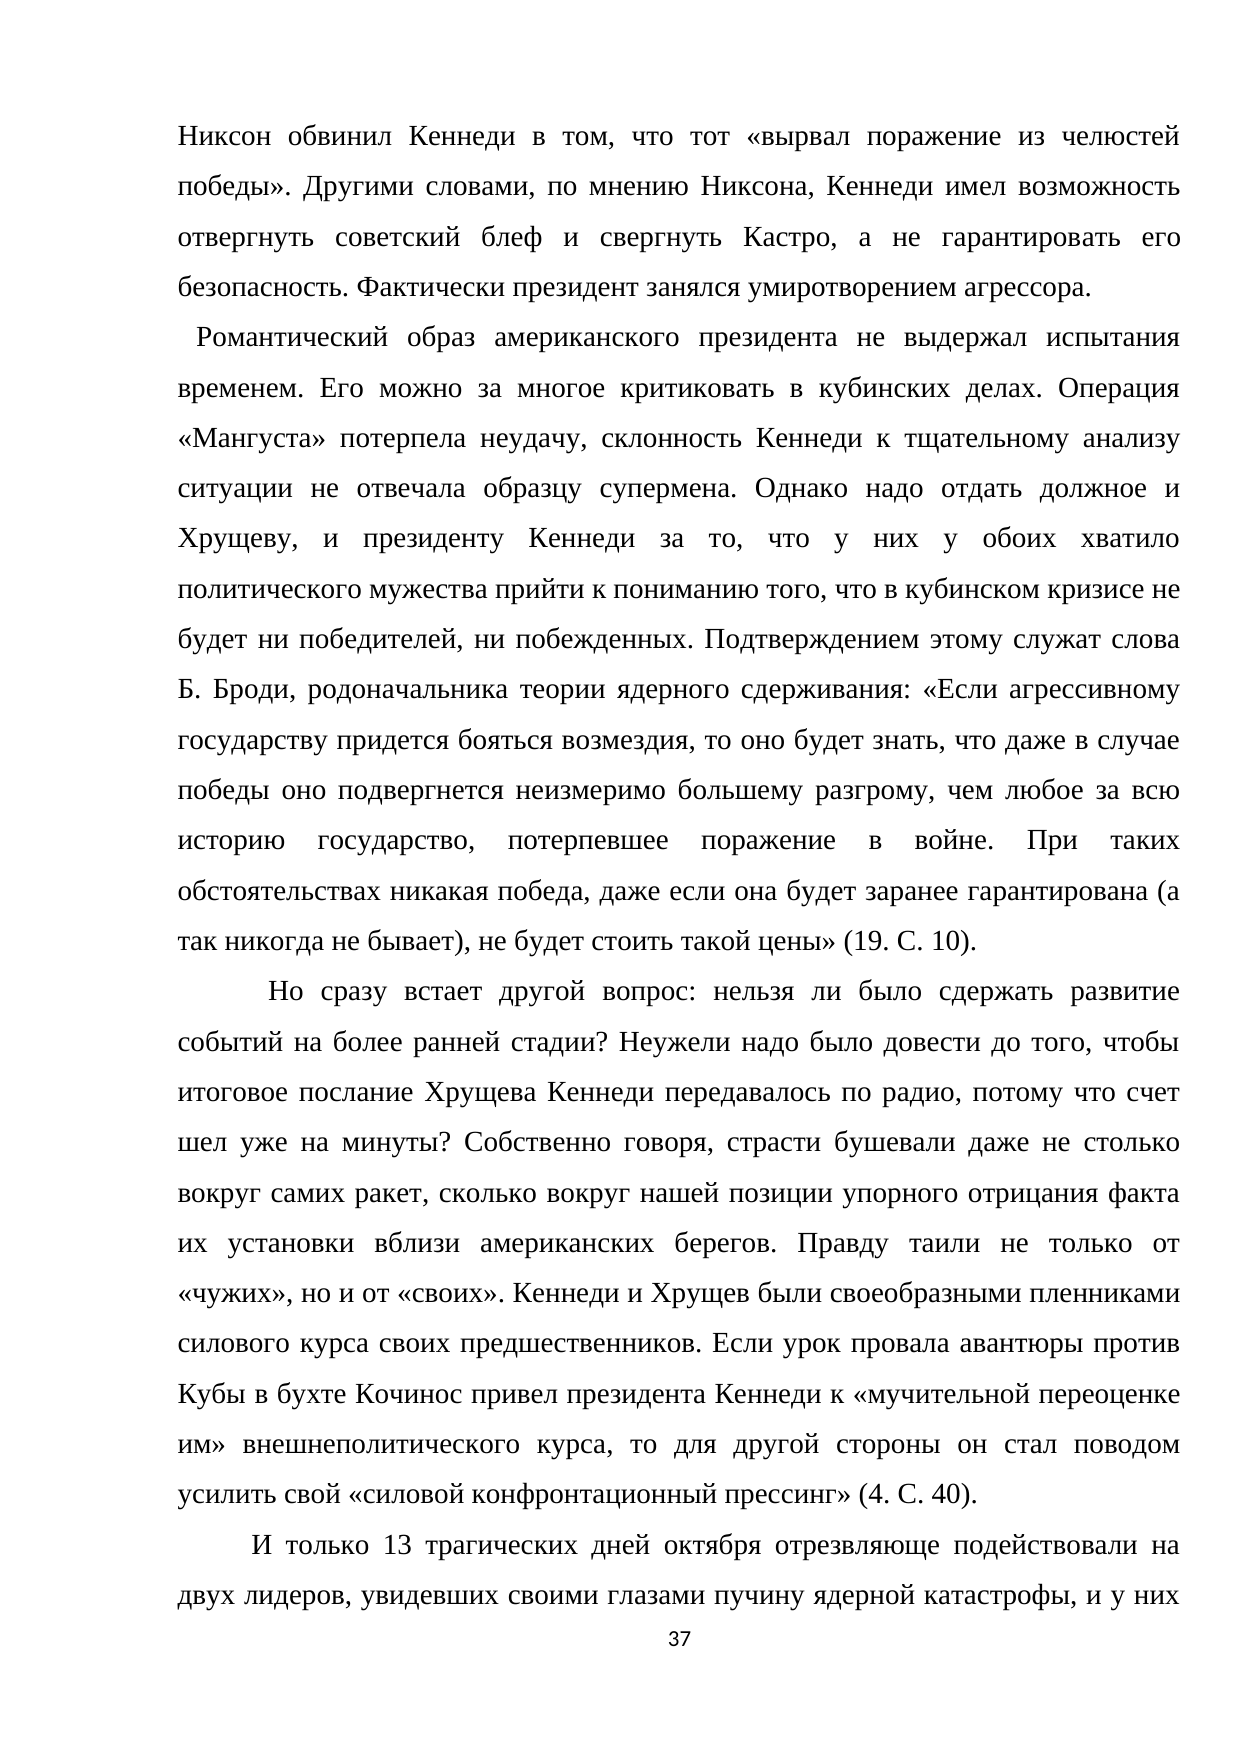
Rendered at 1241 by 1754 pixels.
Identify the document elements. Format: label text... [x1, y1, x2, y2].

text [177, 1527, 1181, 1611]
text Но сразу встает другой вопрос: нельзя ли было сдержать развитие событий на более ранней стадии? Неужели надо было довести до того, чтобы итоговое послание Хрущева Кеннеди передавалось по радио, потому что счет шел уже на минуты? Собственно говоря, страсти бушевали даже не столько вокруг самих ракет, сколько вокруг нашей позиции упорного отрицания факта их установки вблизи американских берегов. Правду таили не только от «чужих», но и от «своих». Кеннеди и Хрущев были своеобразными пленниками силового курса своих предшественников. Если урок провала авантюры против Кубы в бухте Кочинос привел президента Кеннеди к «мучительной переоценке им» внешнеполитического курса, то для другой стороны он стал поводом усилить свой «силовой конфронтационный прессинг» (4. С. 40). [177, 973, 1181, 1510]
text Романтический образ американского президента не выдержал испытания временем. Его можно за многое критиковать в кубинских делах. Операция «Мангуста» потерпела неудачу, склонность Кеннеди к тщательному анализу ситуации не отвечала образцу супермена. Однако надо отдать должное и Хрущеву, и президенту Кеннеди за то, что у них у обоих хватило политического мужества прийти к пониманию того, что в кубинском кризисе не будет ни победителей, ни побежденных. Подтверждением этому служат слова Б. Броди, родоначальника теории ядерного сдерживания: «Если агрессивному государству придется бояться возмездия, то оно будет знать, что даже в случае победы оно подвергнется неизмеримо большему разгрому, чем любое за всю историю государство, потерпевшее поражение в войне. При таких обстоятельствах никакая победа, даже если она будет заранее гарантирована (а так никогда не бывает), не будет стоить такой цены» (19. С. 10). [177, 319, 1181, 957]
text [177, 118, 1181, 303]
